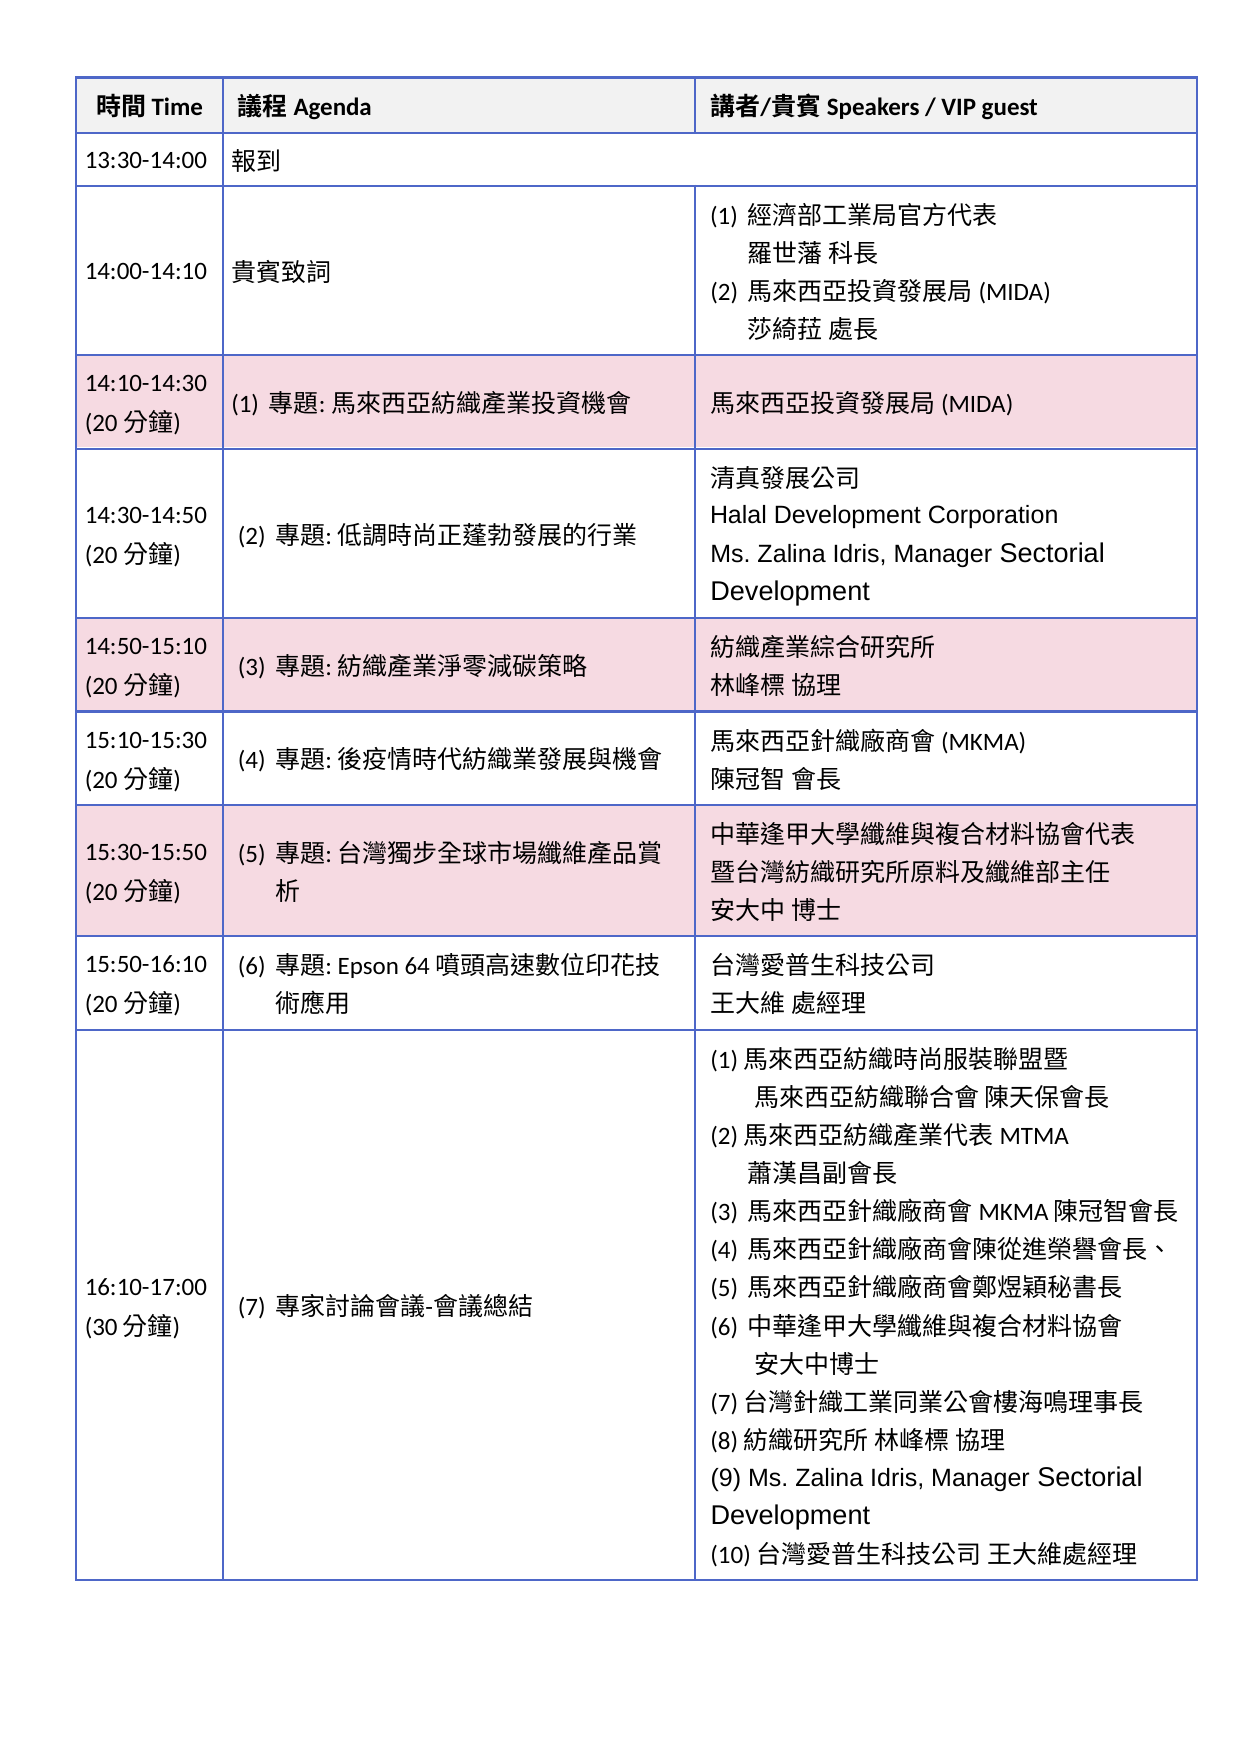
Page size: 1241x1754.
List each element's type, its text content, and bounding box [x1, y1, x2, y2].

table_cell 專題: 紡織產業淨零減碳策略 [224, 619, 694, 710]
table_cell 專題: Epson 64噴頭高速數位印花技術應用 [224, 937, 694, 1028]
table_cell 16:10-17:00 (30分鐘) [77, 1031, 222, 1579]
table_header 講者/貴賓 Speakers / VIP guest [696, 79, 1196, 132]
table_header 時間 Time [77, 79, 222, 132]
table_cell 報到 [224, 134, 1196, 184]
table_cell 專題: 低調時尚正蓬勃發展的行業 [224, 450, 694, 617]
table_cell 13:30-14:00 [77, 134, 222, 184]
table_cell 15:50-16:10 (20 分鐘) [77, 937, 222, 1028]
table_cell 15:10-15:30 (20 分鐘) [77, 713, 222, 804]
table_cell 專題: 台灣獨步全球市場纖維產品賞析 [224, 806, 694, 935]
table_cell 台灣愛普生科技公司 王大維 處經理 [696, 937, 1196, 1028]
table_cell 14:10-14:30 (20 分鐘) [77, 356, 222, 447]
table_cell 馬來西亞投資發展局 (MIDA) [696, 356, 1196, 447]
table_cell 經濟部工業局官方代表 羅世藩 科長 馬來西亞投資發展局 (MIDA) 莎綺菈 處長 [696, 187, 1196, 354]
table_cell 清真發展公司 Halal Development Corporation Ms. Zalina Idris, Manager Sectorial Development [696, 450, 1196, 617]
table_cell 14:30-14:50 (20 分鐘) [77, 450, 222, 617]
table_cell 馬來西亞針織廠商會 (MKMA) 陳冠智 會長 [696, 713, 1196, 804]
table_cell (1) 馬來西亞紡織時尚服裝聯盟暨 馬來西亞紡織聯合會 陳天保會長 (2) 馬來西亞紡織產業代表 MTMA 蕭漢昌副會長 馬來西亞針織廠商會 MKMA陳冠智會長 馬來西亞針織廠商會陳從進榮譽會長、 馬來西亞針織廠商會鄭煜穎秘書長 中華逢甲大學纖維與複合材料協會 安大中博士 (7) 台灣針織工業同業公會樓海鳴理事長 (8) 紡織研究所 林峰標 協理 (9) Ms. Zalina Idris, Manager Sectorial Development (10) 台灣愛普生科技公司 王大維處經理 [696, 1031, 1196, 1579]
table_cell 15:30-15:50 (20 分鐘) [77, 806, 222, 935]
table_header 議程 Agenda [224, 79, 694, 132]
table_cell 專題: 馬來西亞紡織產業投資機會 [224, 356, 694, 447]
table_cell 14:00-14:10 [77, 187, 222, 354]
table_cell 中華逢甲大學纖維與複合材料協會代表 暨台灣紡織研究所原料及纖維部主任 安大中 博士 [696, 806, 1196, 935]
table_cell 專題: 後疫情時代紡織業發展與機會 [224, 713, 694, 804]
table_cell 14:50-15:10 (20 分鐘) [77, 619, 222, 710]
table_cell 紡織產業綜合研究所 林峰標 協理 [696, 619, 1196, 710]
table_cell 專家討論會議-會議總結 [224, 1031, 694, 1579]
table_cell 貴賓致詞 [224, 187, 694, 354]
